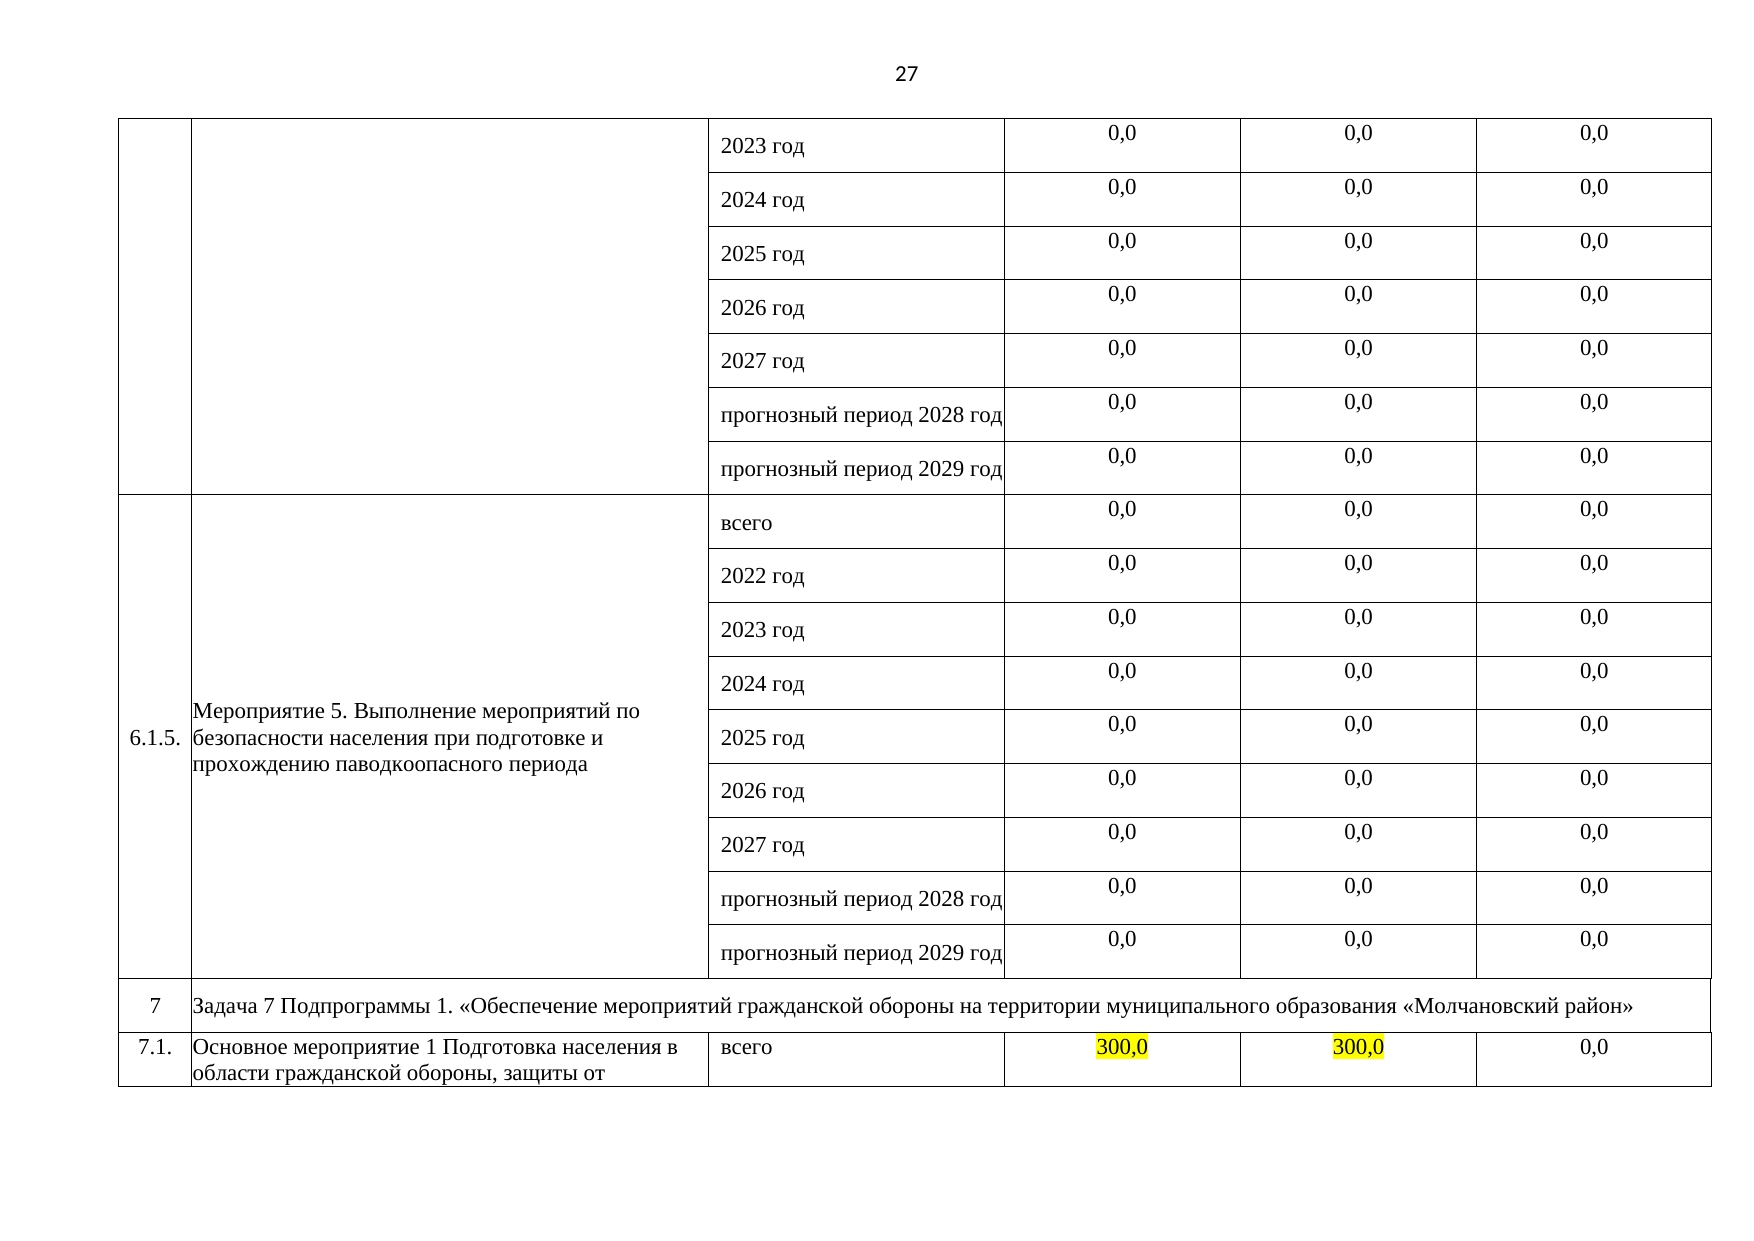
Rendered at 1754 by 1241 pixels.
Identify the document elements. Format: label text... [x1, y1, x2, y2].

table_cell 0,0 [1477, 710, 1711, 763]
table_cell 2025 год [709, 227, 1004, 279]
table_cell 300,0 [1005, 1033, 1240, 1086]
table_cell 0,0 [1005, 818, 1240, 871]
table_cell 0,0 [1005, 119, 1240, 172]
table_cell 0,0 [1241, 872, 1476, 924]
table_cell 2025 год [709, 710, 1004, 763]
table_cell 0,0 [1241, 657, 1476, 709]
table_cell 0,0 [1477, 1033, 1711, 1086]
table_cell 2024 год [709, 657, 1004, 709]
table_cell Задача 7 Подпрограммы 1. «Обеспечение мероприятий гражданской обороны на территории муниципального образования «Молчановский район» [192, 979, 1710, 1032]
table_cell 0,0 [1241, 549, 1476, 602]
table_cell 0,0 [1477, 549, 1711, 602]
table_cell 0,0 [1477, 442, 1711, 494]
table_cell 2026 год [709, 764, 1004, 817]
table_cell прогнозный период 2029 год [709, 925, 1004, 978]
table_cell 2027 год [709, 334, 1004, 387]
table_cell 0,0 [1241, 710, 1476, 763]
table_cell 0,0 [1005, 872, 1240, 924]
table_cell 0,0 [1005, 495, 1240, 548]
table_cell 0,0 [1005, 227, 1240, 279]
table_cell 2022 год [709, 549, 1004, 602]
table_cell 0,0 [1477, 603, 1711, 656]
table_cell 0,0 [1005, 442, 1240, 494]
table_cell 0,0 [1241, 603, 1476, 656]
table_cell прогнозный период 2028 год [709, 872, 1004, 924]
table_cell всего [709, 495, 1004, 548]
table_cell 0,0 [1477, 764, 1711, 817]
table_cell 2027 год [709, 818, 1004, 871]
table_cell прогнозный период 2029 год [709, 442, 1004, 494]
table_cell всего [709, 1033, 1004, 1086]
table_cell 2024 год [709, 173, 1004, 226]
table_cell 0,0 [1241, 119, 1476, 172]
table_cell 0,0 [1477, 334, 1711, 387]
table_cell 6.1.5. [119, 495, 191, 978]
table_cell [192, 1033, 708, 1086]
table_cell 0,0 [1241, 925, 1476, 978]
table_cell 0,0 [1477, 227, 1711, 279]
table_cell 0,0 [1241, 280, 1476, 333]
table_cell 7 [119, 979, 191, 1032]
table_cell 0,0 [1477, 119, 1711, 172]
table_cell 0,0 [1005, 549, 1240, 602]
table_cell 0,0 [1005, 710, 1240, 763]
table_cell 2023 год [709, 119, 1004, 172]
table_cell 2026 год [709, 280, 1004, 333]
table_cell 0,0 [1241, 173, 1476, 226]
table_cell 0,0 [1005, 334, 1240, 387]
table_cell 0,0 [1005, 603, 1240, 656]
table_cell 0,0 [1005, 173, 1240, 226]
table_cell 0,0 [1241, 818, 1476, 871]
table_cell 0,0 [1477, 173, 1711, 226]
table_cell 0,0 [1241, 388, 1476, 441]
table_cell 0,0 [1477, 657, 1711, 709]
table_cell 0,0 [1241, 764, 1476, 817]
table_cell 0,0 [1477, 280, 1711, 333]
table_cell 0,0 [1005, 657, 1240, 709]
table_cell 0,0 [1477, 872, 1711, 924]
table_cell 0,0 [1005, 388, 1240, 441]
table_cell прогнозный период 2028 год [709, 388, 1004, 441]
table_cell 300,0 [1241, 1033, 1476, 1086]
table_cell 7.1. [119, 1033, 191, 1086]
table_cell 0,0 [1241, 334, 1476, 387]
table_cell 0,0 [1005, 280, 1240, 333]
table_cell 2023 год [709, 603, 1004, 656]
table_cell 0,0 [1477, 388, 1711, 441]
table_cell 0,0 [1241, 442, 1476, 494]
table_cell 0,0 [1005, 925, 1240, 978]
table_cell 0,0 [1477, 495, 1711, 548]
table_cell 0,0 [1241, 495, 1476, 548]
table_cell 0,0 [1005, 764, 1240, 817]
table_cell 0,0 [1241, 227, 1476, 279]
table_cell 0,0 [1477, 925, 1711, 978]
table_cell 0,0 [1477, 818, 1711, 871]
table_cell Мероприятие 5. Выполнение мероприятий по безопасности населения при подготовке и прохождению паводкоопасного периода [192, 495, 708, 978]
